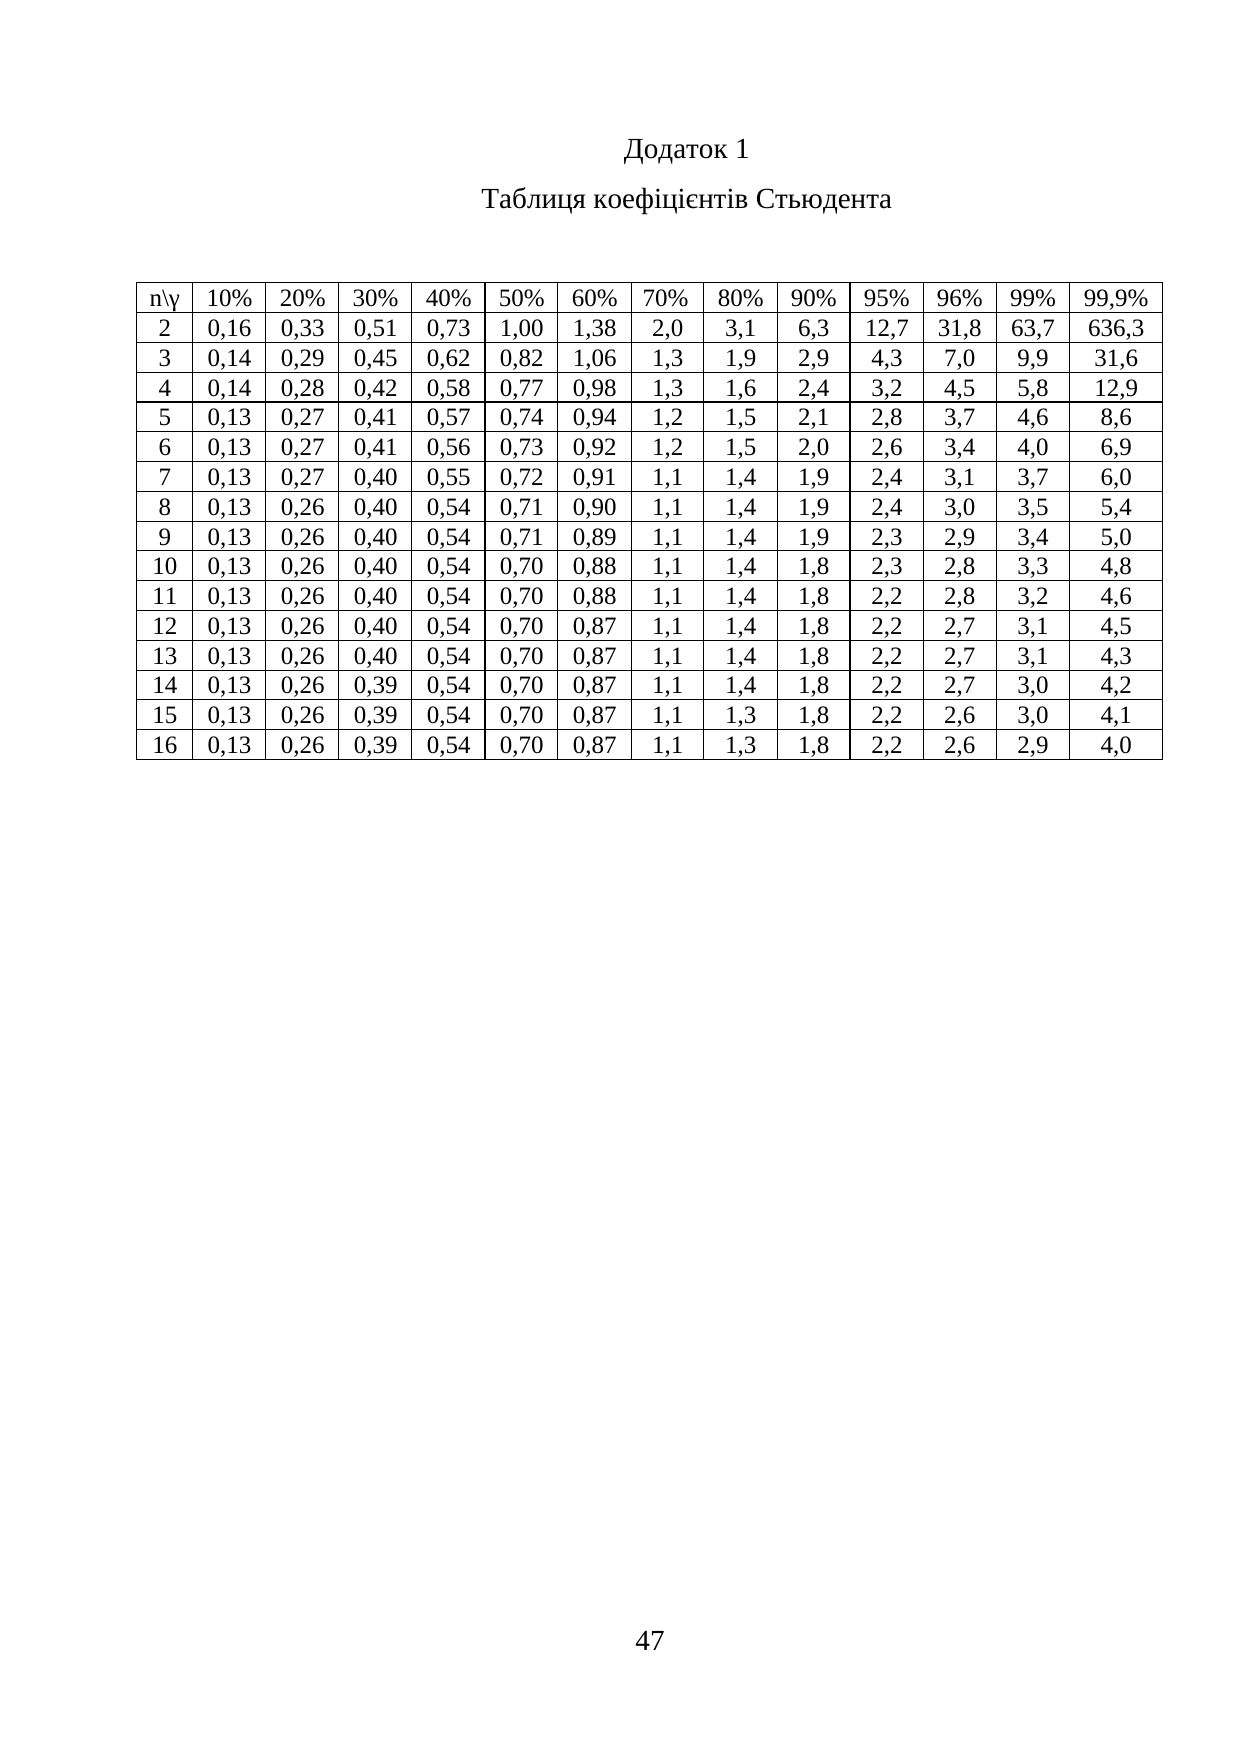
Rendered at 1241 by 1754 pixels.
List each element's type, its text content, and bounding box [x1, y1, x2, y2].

table_cell 0,40 [339, 581, 411, 610]
table_cell 2,7 [924, 611, 996, 640]
table_cell 0,87 [558, 641, 631, 669]
table_cell 1,38 [558, 313, 631, 342]
table_cell 0,26 [266, 551, 338, 580]
table_cell 0,54 [412, 700, 484, 729]
table_cell 1,8 [778, 730, 849, 759]
table_cell 0,13 [193, 432, 265, 461]
text Додаток 1 [148, 131, 1152, 165]
table_cell 2,4 [851, 462, 923, 491]
table_cell 13 [137, 641, 192, 669]
table_cell 8,6 [1070, 403, 1162, 431]
table_cell 12,9 [1070, 373, 1162, 401]
table_cell 1,4 [704, 671, 777, 699]
table_header 95% [851, 283, 923, 312]
table_cell 1,4 [704, 611, 777, 640]
table_cell 0,55 [412, 462, 484, 491]
table_cell 1,1 [632, 671, 703, 699]
table_header 99% [997, 283, 1069, 312]
table_cell 0,88 [558, 581, 631, 610]
table_cell 14 [137, 671, 192, 699]
table_cell 0,54 [412, 730, 484, 759]
table_cell 1,4 [704, 522, 777, 550]
table_cell 2,9 [997, 730, 1069, 759]
table_cell 0,13 [193, 700, 265, 729]
table_cell 3,2 [851, 373, 923, 401]
table_cell 1,1 [632, 700, 703, 729]
table_cell 0,54 [412, 671, 484, 699]
table_cell 0,40 [339, 611, 411, 640]
table_cell 0,87 [558, 700, 631, 729]
table_cell 0,13 [193, 492, 265, 521]
table_cell 6,3 [778, 313, 849, 342]
table_cell 0,40 [339, 492, 411, 521]
table_cell 1,8 [778, 611, 849, 640]
table_cell 2,2 [851, 730, 923, 759]
table_cell 16 [137, 730, 192, 759]
table_cell 1,4 [704, 641, 777, 669]
table_cell 3,1 [997, 611, 1069, 640]
table_cell 9 [137, 522, 192, 550]
table_cell 0,74 [486, 403, 557, 431]
table_cell 1,4 [704, 462, 777, 491]
table_cell 0,87 [558, 730, 631, 759]
table_cell 2,2 [851, 581, 923, 610]
table_cell 636,3 [1070, 313, 1162, 342]
table_cell 1,4 [704, 492, 777, 521]
table_cell 0,26 [266, 671, 338, 699]
table_cell 0,33 [266, 313, 338, 342]
table_cell 0,62 [412, 343, 484, 372]
table_cell 10 [137, 551, 192, 580]
table_cell 1,1 [632, 611, 703, 640]
table_cell 0,70 [486, 551, 557, 580]
table_cell 3,3 [997, 551, 1069, 580]
table_cell 2,7 [924, 641, 996, 669]
table_cell 1,9 [778, 492, 849, 521]
table_cell 4,3 [1070, 641, 1162, 669]
table_header n\γ [137, 283, 192, 312]
table_cell 0,54 [412, 641, 484, 669]
table_cell 0,28 [266, 373, 338, 401]
table_cell 5,0 [1070, 522, 1162, 550]
table_cell 3,5 [997, 492, 1069, 521]
table_cell 1,3 [632, 373, 703, 401]
table_cell 1,2 [632, 403, 703, 431]
table_cell 2,2 [851, 611, 923, 640]
table_cell 3,1 [997, 641, 1069, 669]
table_cell 4,2 [1070, 671, 1162, 699]
table_cell 0,73 [412, 313, 484, 342]
table_cell 0,92 [558, 432, 631, 461]
table_cell 2,6 [851, 432, 923, 461]
text Таблиця коефіцієнтів Стьюдента [148, 182, 1152, 215]
table_cell 3,4 [997, 522, 1069, 550]
table_cell 0,71 [486, 522, 557, 550]
table_cell 4,5 [924, 373, 996, 401]
table_cell 3,7 [924, 403, 996, 431]
table_cell 31,8 [924, 313, 996, 342]
table_cell 2,8 [924, 581, 996, 610]
table_cell 3,1 [704, 313, 777, 342]
table_cell 1,9 [778, 462, 849, 491]
table_cell 0,41 [339, 403, 411, 431]
table_cell 0,13 [193, 462, 265, 491]
table_cell 0,90 [558, 492, 631, 521]
table_cell 2,1 [778, 403, 849, 431]
table_cell 0,13 [193, 551, 265, 580]
table_cell 1,9 [704, 343, 777, 372]
table_cell 0,91 [558, 462, 631, 491]
table_cell 0,13 [193, 581, 265, 610]
table_cell 0,29 [266, 343, 338, 372]
table_cell 0,70 [486, 671, 557, 699]
table_cell 1,1 [632, 492, 703, 521]
table_cell 1,06 [558, 343, 631, 372]
table_cell 2,8 [924, 551, 996, 580]
table_header 80% [704, 283, 777, 312]
table_cell 0,40 [339, 462, 411, 491]
table_cell 3,0 [997, 700, 1069, 729]
table_cell 1,6 [704, 373, 777, 401]
table_cell 0,70 [486, 700, 557, 729]
table_cell 1,1 [632, 462, 703, 491]
table_cell 0,13 [193, 730, 265, 759]
table_cell 0,72 [486, 462, 557, 491]
table_cell 9,9 [997, 343, 1069, 372]
table_cell 0,51 [339, 313, 411, 342]
table_cell 1,1 [632, 551, 703, 580]
table_cell 0,54 [412, 492, 484, 521]
table_cell 0,40 [339, 551, 411, 580]
table_cell 0,39 [339, 700, 411, 729]
table_cell 0,70 [486, 730, 557, 759]
table_cell 0,98 [558, 373, 631, 401]
table_cell 1,8 [778, 551, 849, 580]
table_cell 0,88 [558, 551, 631, 580]
table_cell 0,14 [193, 343, 265, 372]
table_header 50% [486, 283, 557, 312]
table_cell 3,4 [924, 432, 996, 461]
table_cell 2,0 [632, 313, 703, 342]
table_cell 0,39 [339, 730, 411, 759]
table_cell 1,3 [704, 730, 777, 759]
table_cell 0,27 [266, 432, 338, 461]
table_cell 0,77 [486, 373, 557, 401]
table_cell 6,0 [1070, 462, 1162, 491]
table_cell 5,4 [1070, 492, 1162, 521]
table_cell 1,8 [778, 641, 849, 669]
table_cell 0,13 [193, 671, 265, 699]
table_cell 0,13 [193, 641, 265, 669]
table_cell 4,5 [1070, 611, 1162, 640]
table_cell 2,2 [851, 671, 923, 699]
table_cell 2 [137, 313, 192, 342]
table_cell 3,2 [997, 581, 1069, 610]
table_cell 0,94 [558, 403, 631, 431]
table_cell 2,9 [924, 522, 996, 550]
table_cell 0,14 [193, 373, 265, 401]
table_cell 0,27 [266, 462, 338, 491]
table_cell 1,4 [704, 581, 777, 610]
table_cell 1,8 [778, 671, 849, 699]
table_header 99,9% [1070, 283, 1162, 312]
table_cell 2,4 [851, 492, 923, 521]
table_cell 0,56 [412, 432, 484, 461]
table_cell 2,6 [924, 730, 996, 759]
table_cell 4,0 [1070, 730, 1162, 759]
table_header 90% [778, 283, 849, 312]
table_cell 3,1 [924, 462, 996, 491]
table_cell 0,82 [486, 343, 557, 372]
table_cell 0,87 [558, 671, 631, 699]
table_cell 0,13 [193, 611, 265, 640]
table_cell 0,27 [266, 403, 338, 431]
table_cell 11 [137, 581, 192, 610]
table_cell 0,70 [486, 611, 557, 640]
table_header 10% [193, 283, 265, 312]
table_cell 15 [137, 700, 192, 729]
table_cell 6,9 [1070, 432, 1162, 461]
table_cell 2,4 [778, 373, 849, 401]
table_cell 1,1 [632, 641, 703, 669]
table_cell 0,26 [266, 611, 338, 640]
table_cell 2,2 [851, 641, 923, 669]
table_cell 4,8 [1070, 551, 1162, 580]
table_cell 1,9 [778, 522, 849, 550]
table_cell 0,54 [412, 522, 484, 550]
table_header 20% [266, 283, 338, 312]
table_cell 0,42 [339, 373, 411, 401]
table_cell 0,70 [486, 581, 557, 610]
table_cell 2,9 [778, 343, 849, 372]
table_cell 0,26 [266, 641, 338, 669]
table_cell 4,3 [851, 343, 923, 372]
table_cell 0,87 [558, 611, 631, 640]
table_cell 2,6 [924, 700, 996, 729]
table_cell 4,0 [997, 432, 1069, 461]
table_cell 0,54 [412, 581, 484, 610]
table_cell 7,0 [924, 343, 996, 372]
table_cell 0,89 [558, 522, 631, 550]
table_cell 1,5 [704, 432, 777, 461]
table_cell 1,3 [632, 343, 703, 372]
table_cell 12 [137, 611, 192, 640]
table_cell 8 [137, 492, 192, 521]
table_cell 0,54 [412, 611, 484, 640]
table_cell 5,8 [997, 373, 1069, 401]
table_cell 6 [137, 432, 192, 461]
table_cell 0,40 [339, 641, 411, 669]
table_cell 2,0 [778, 432, 849, 461]
table_cell 2,2 [851, 700, 923, 729]
table_cell 0,26 [266, 700, 338, 729]
table_header 70% [632, 283, 703, 312]
table_cell 1,8 [778, 581, 849, 610]
table_cell 4,1 [1070, 700, 1162, 729]
table_cell 3,0 [997, 671, 1069, 699]
table_cell 0,13 [193, 522, 265, 550]
table_cell 2,3 [851, 522, 923, 550]
table_header 30% [339, 283, 411, 312]
table_cell 0,45 [339, 343, 411, 372]
table_header 96% [924, 283, 996, 312]
table_cell 1,2 [632, 432, 703, 461]
table_cell 0,73 [486, 432, 557, 461]
table_cell 0,58 [412, 373, 484, 401]
table_cell 3 [137, 343, 192, 372]
table_cell 5 [137, 403, 192, 431]
table_cell 0,39 [339, 671, 411, 699]
table_cell 0,16 [193, 313, 265, 342]
table_cell 1,00 [486, 313, 557, 342]
table_cell 2,8 [851, 403, 923, 431]
table_cell 0,26 [266, 730, 338, 759]
table_cell 0,26 [266, 522, 338, 550]
table_cell 0,71 [486, 492, 557, 521]
table_cell 4,6 [997, 403, 1069, 431]
table_cell 1,1 [632, 730, 703, 759]
table_cell 0,26 [266, 581, 338, 610]
table_cell 0,40 [339, 522, 411, 550]
table_cell 0,41 [339, 432, 411, 461]
table_cell 3,7 [997, 462, 1069, 491]
table_header 40% [412, 283, 484, 312]
table_cell 7 [137, 462, 192, 491]
table_cell 1,3 [704, 700, 777, 729]
table_cell 1,4 [704, 551, 777, 580]
table_cell 12,7 [851, 313, 923, 342]
table_cell 4,6 [1070, 581, 1162, 610]
table_cell 1,5 [704, 403, 777, 431]
table_cell 63,7 [997, 313, 1069, 342]
table_cell 4 [137, 373, 192, 401]
table_cell 1,1 [632, 522, 703, 550]
table_cell 0,13 [193, 403, 265, 431]
table_cell 1,8 [778, 700, 849, 729]
table_cell 31,6 [1070, 343, 1162, 372]
table_cell 0,26 [266, 492, 338, 521]
table_cell 0,54 [412, 551, 484, 580]
table_cell 2,7 [924, 671, 996, 699]
table_cell 1,1 [632, 581, 703, 610]
table_cell 0,70 [486, 641, 557, 669]
table_header 60% [558, 283, 631, 312]
table_cell 0,57 [412, 403, 484, 431]
table_cell 3,0 [924, 492, 996, 521]
table_cell 2,3 [851, 551, 923, 580]
